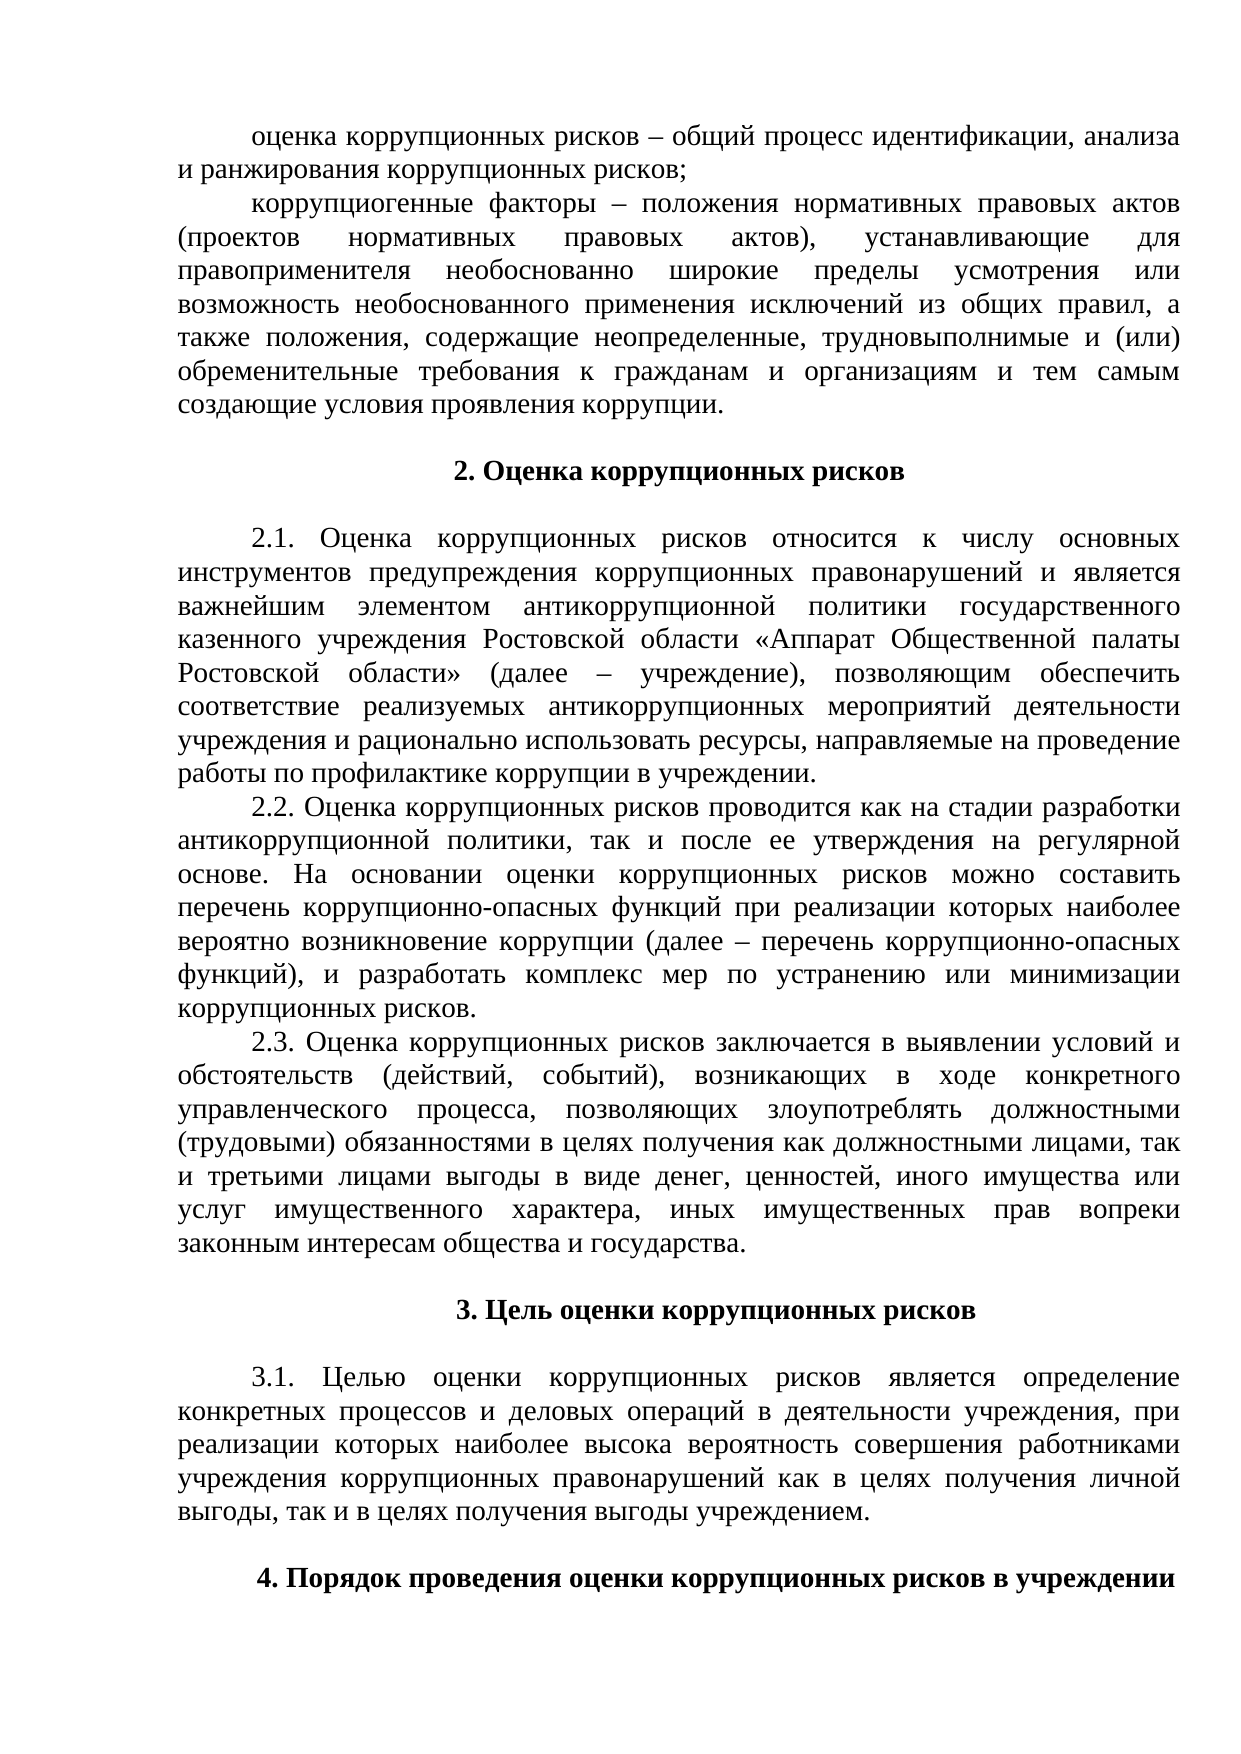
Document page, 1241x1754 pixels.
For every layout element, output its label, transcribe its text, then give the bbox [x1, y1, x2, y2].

text коррупциогенные факторы – положения нормативных правовых актов (проектов нормативных правовых актов), устанавливающие для правоприменителя необоснованно широкие пределы усмотрения или возможность необоснованного применения исключений из общих правил, а также положения, содержащие неопределенные, трудновыполнимые и (или) обременительные требования к гражданам и организациям и тем самым создающие условия проявления коррупции. [177, 185, 1181, 420]
text 2.2. Оценка коррупционных рисков проводится как на стадии разработки антикоррупционной политики, так и после ее утверждения на регулярной основе. На основании оценки коррупционных рисков можно составить перечень коррупционно-опасных функций при реализации которых наиболее вероятно возникновение коррупции (далее – перечень коррупционно-опасных функций), и разработать комплекс мер по устранению или минимизации коррупционных рисков. [177, 789, 1181, 1024]
text 2.3. Оценка коррупционных рисков заключается в выявлении условий и обстоятельств (действий, событий), возникающих в ходе конкретного управленческого процесса, позволяющих злоупотреблять должностными (трудовыми) обязанностями в целях получения как должностными лицами, так и третьими лицами выгоды в виде денег, ценностей, иного имущества или услуг имущественного характера, иных имущественных прав вопреки законным интересам общества и государства. [177, 1024, 1181, 1258]
text 2. Оценка коррупционных рисков [177, 453, 1181, 487]
text 4. Порядок проведения оценки коррупционных рисков в учреждении [177, 1560, 1181, 1594]
text 3. Цель оценки коррупционных рисков [177, 1292, 1181, 1326]
text 3.1. Целью оценки коррупционных рисков является определение конкретных процессов и деловых операций в деятельности учреждения, при реализации которых наиболее высока вероятность совершения работниками учреждения коррупционных правонарушений как в целях получения личной выгоды, так и в целях получения выгоды учреждением. [177, 1359, 1181, 1527]
text 2.1. Оценка коррупционных рисков относится к числу основных инструментов предупреждения коррупционных правонарушений и является важнейшим элементом антикоррупционной политики государственного казенного учреждения Ростовской области «Аппарат Общественной палаты Ростовской области» (далее – учреждение), позволяющим обеспечить соответствие реализуемых антикоррупционных мероприятий деятельности учреждения и рационально использовать ресурсы, направляемые на проведение работы по профилактике коррупции в учреждении. [177, 521, 1181, 789]
text оценка коррупционных рисков – общий процесс идентификации, анализа и ранжирования коррупционных рисков; [177, 118, 1181, 185]
